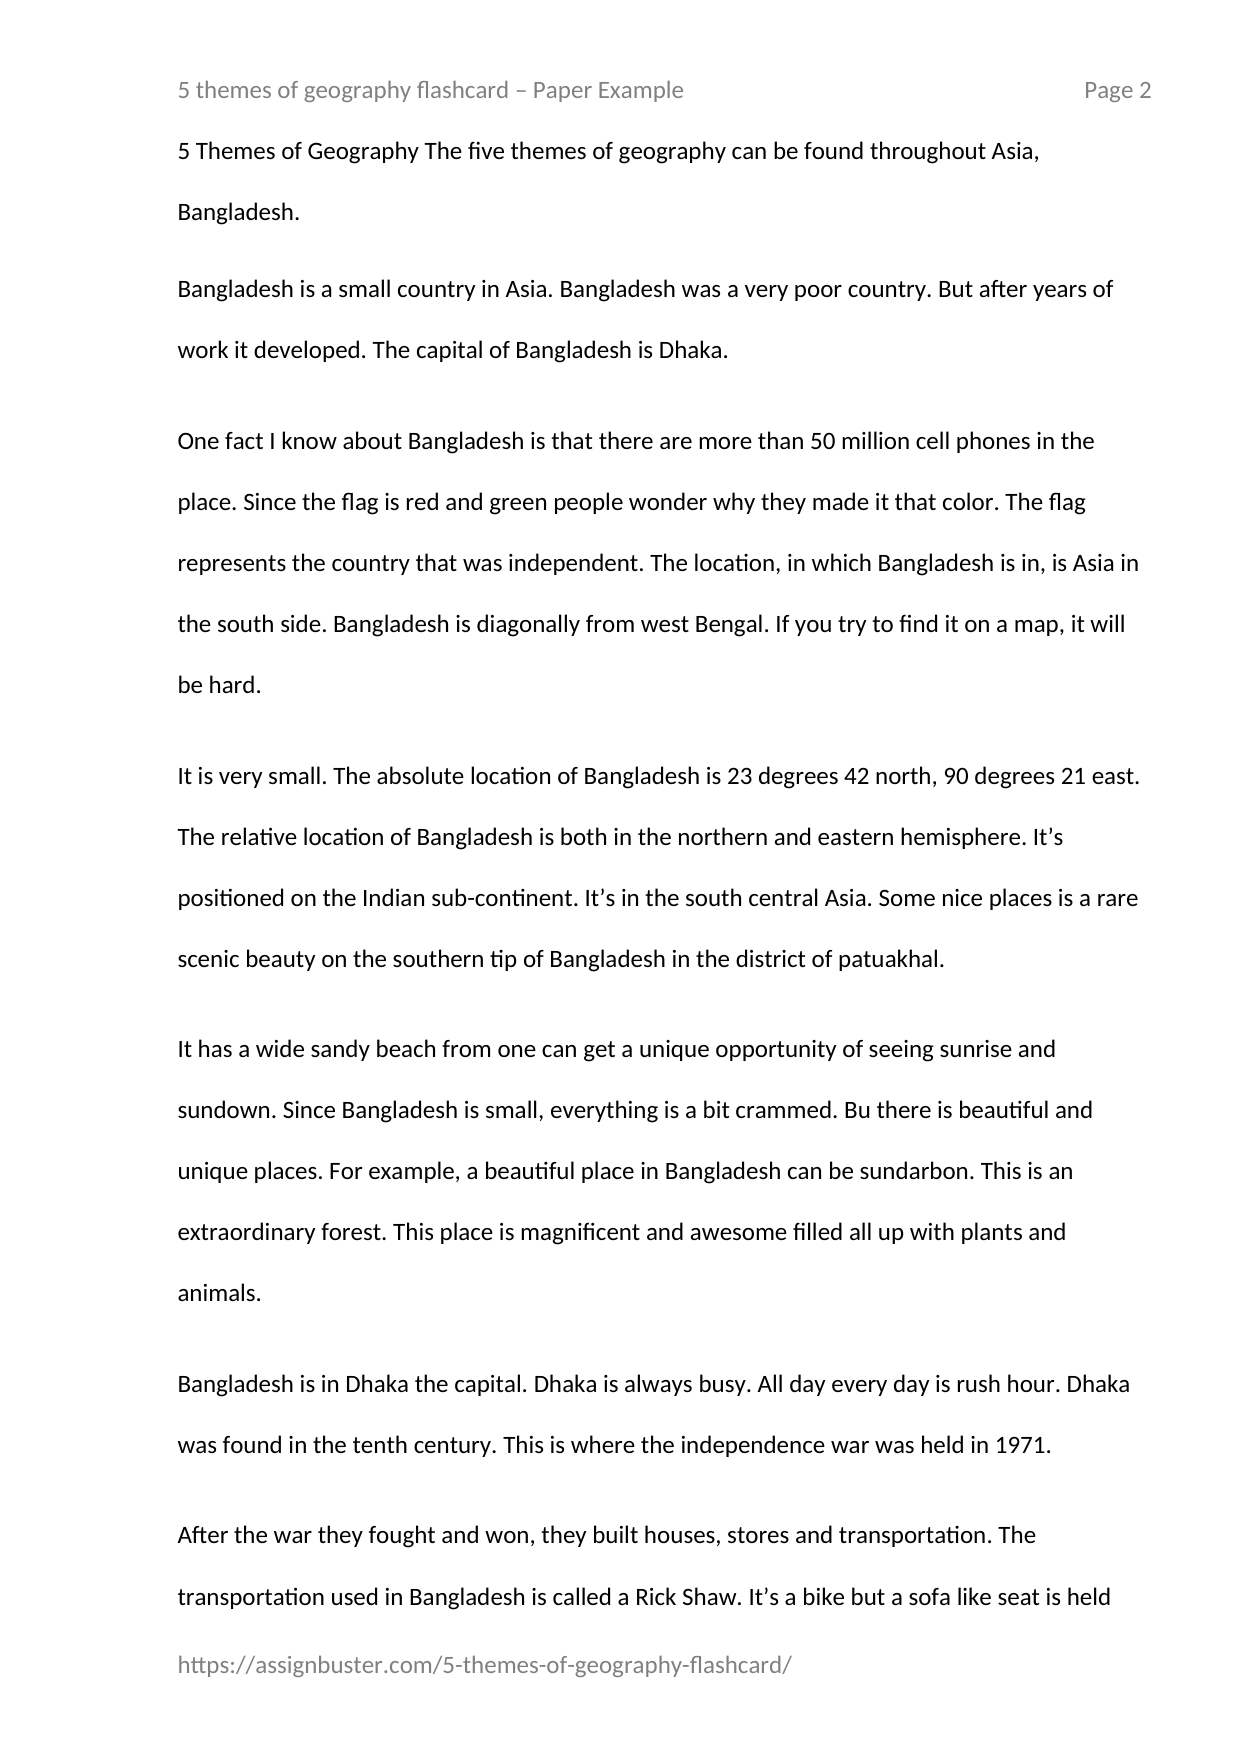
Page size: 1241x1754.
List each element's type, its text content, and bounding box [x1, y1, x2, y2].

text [177, 1520, 1152, 1611]
text 5 Themes of Geography The five themes of geography can be found throughout Asia, Bangladesh. [177, 135, 1152, 226]
text It is very small. The absolute location of Bangladesh is 23 degrees 42 north, 90 degrees 21 east. The relative location of Bangladesh is both in the northern and eastern hemisphere. It’s positioned on the Indian sub-continent. It’s in the south central Asia. Some nice places is a rare scenic beauty on the southern tip of Bangladesh in the district of patuakhal. [177, 760, 1152, 973]
text Bangladesh is a small country in Asia. Bangladesh was a very poor country. But after years of work it developed. The capital of Bangladesh is Dhaka. [177, 273, 1152, 365]
text One fact I know about Bangladesh is that there are more than 50 million cell phones in the place. Since the flag is red and green people wonder why they made it that color. The flag represents the country that was independent. The location, in which Bangladesh is in, is Asia in the south side. Bangladesh is diagonally from west Bengal. If you try to find it on a map, it will be hard. [177, 425, 1152, 700]
text It has a wide sandy beach from one can get a unique opportunity of seeing sunrise and sundown. Since Bangladesh is small, everything is a bit crammed. Bu there is beautiful and unique places. For example, a beautiful place in Bangladesh can be sundarbon. This is an extraordinary forest. This place is magnificent and awesome filled all up with plants and animals. [177, 1033, 1152, 1308]
text Bangladesh is in Dhaka the capital. Dhaka is always busy. All day every day is rush hour. Dhaka was found in the tenth century. This is where the independence war was held in 1971. [177, 1368, 1152, 1460]
